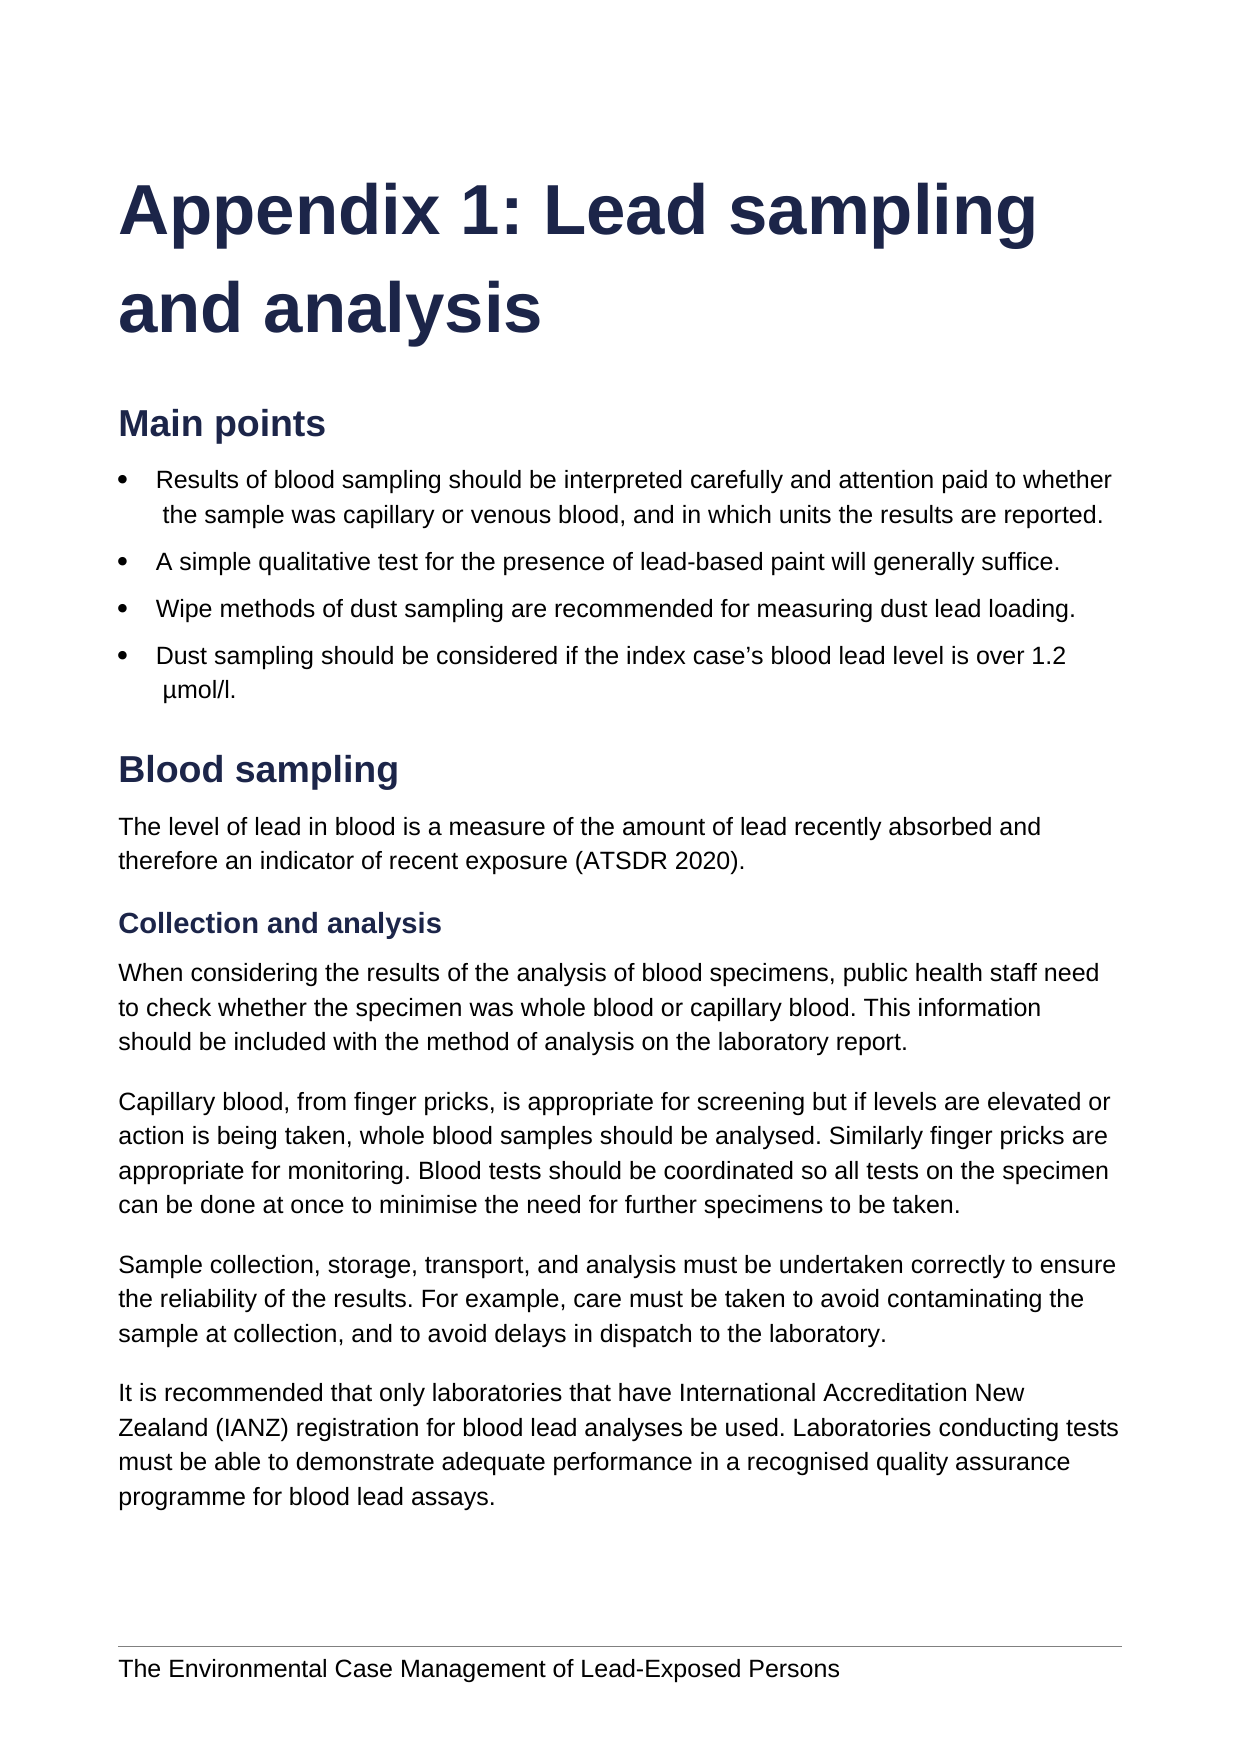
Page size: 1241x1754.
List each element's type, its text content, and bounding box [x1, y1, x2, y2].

list A simple qualitative test for the presence of lead-based paint will generally suffice. [118, 547, 1122, 576]
subtitle Blood sampling [118, 747, 1122, 791]
text It is recommended that only laboratories that have International Accreditation New Zealand (IANZ) registration for blood lead analyses be used. Laboratories conducting tests must be able to demonstrate adequate performance in a recognised quality assurance programme for blood lead assays. [118, 1378, 1122, 1510]
list Results of blood sampling should be interpreted carefully and attention paid to whether the sample was capillary or venous blood, and in which units the results are reported. [118, 465, 1122, 528]
list Dust sampling should be considered if the index case’s blood lead level is over 1.2 µmol/l. [118, 641, 1122, 704]
subtitle Main points [118, 401, 1122, 444]
text When considering the results of the analysis of blood specimens, public health staff need to check whether the specimen was whole blood or capillary blood. This information should be included with the method of analysis on the laboratory report. [118, 958, 1122, 1056]
text The level of lead in blood is a measure of the amount of lead recently absorbed and therefore an indicator of recent exposure (ATSDR 2020). [118, 812, 1122, 875]
list Wipe methods of dust sampling are recommended for measuring dust lead loading. [118, 594, 1122, 623]
text Sample collection, storage, transport, and analysis must be undertaken correctly to ensure the reliability of the results. For example, care must be taken to avoid contaminating the sample at collection, and to avoid delays in dispatch to the laboratory. [118, 1250, 1122, 1347]
text Capillary blood, from finger pricks, is appropriate for screening but if levels are elevated or action is being taken, whole blood samples should be analysed. Similarly finger pricks are appropriate for monitoring. Blood tests should be coordinated so all tests on the specimen can be done at once to minimise the need for further specimens to be taken. [118, 1087, 1122, 1219]
subtitle Appendix 1: Lead sampling and analysis [118, 168, 1122, 347]
subtitle Collection and analysis [118, 906, 1122, 939]
